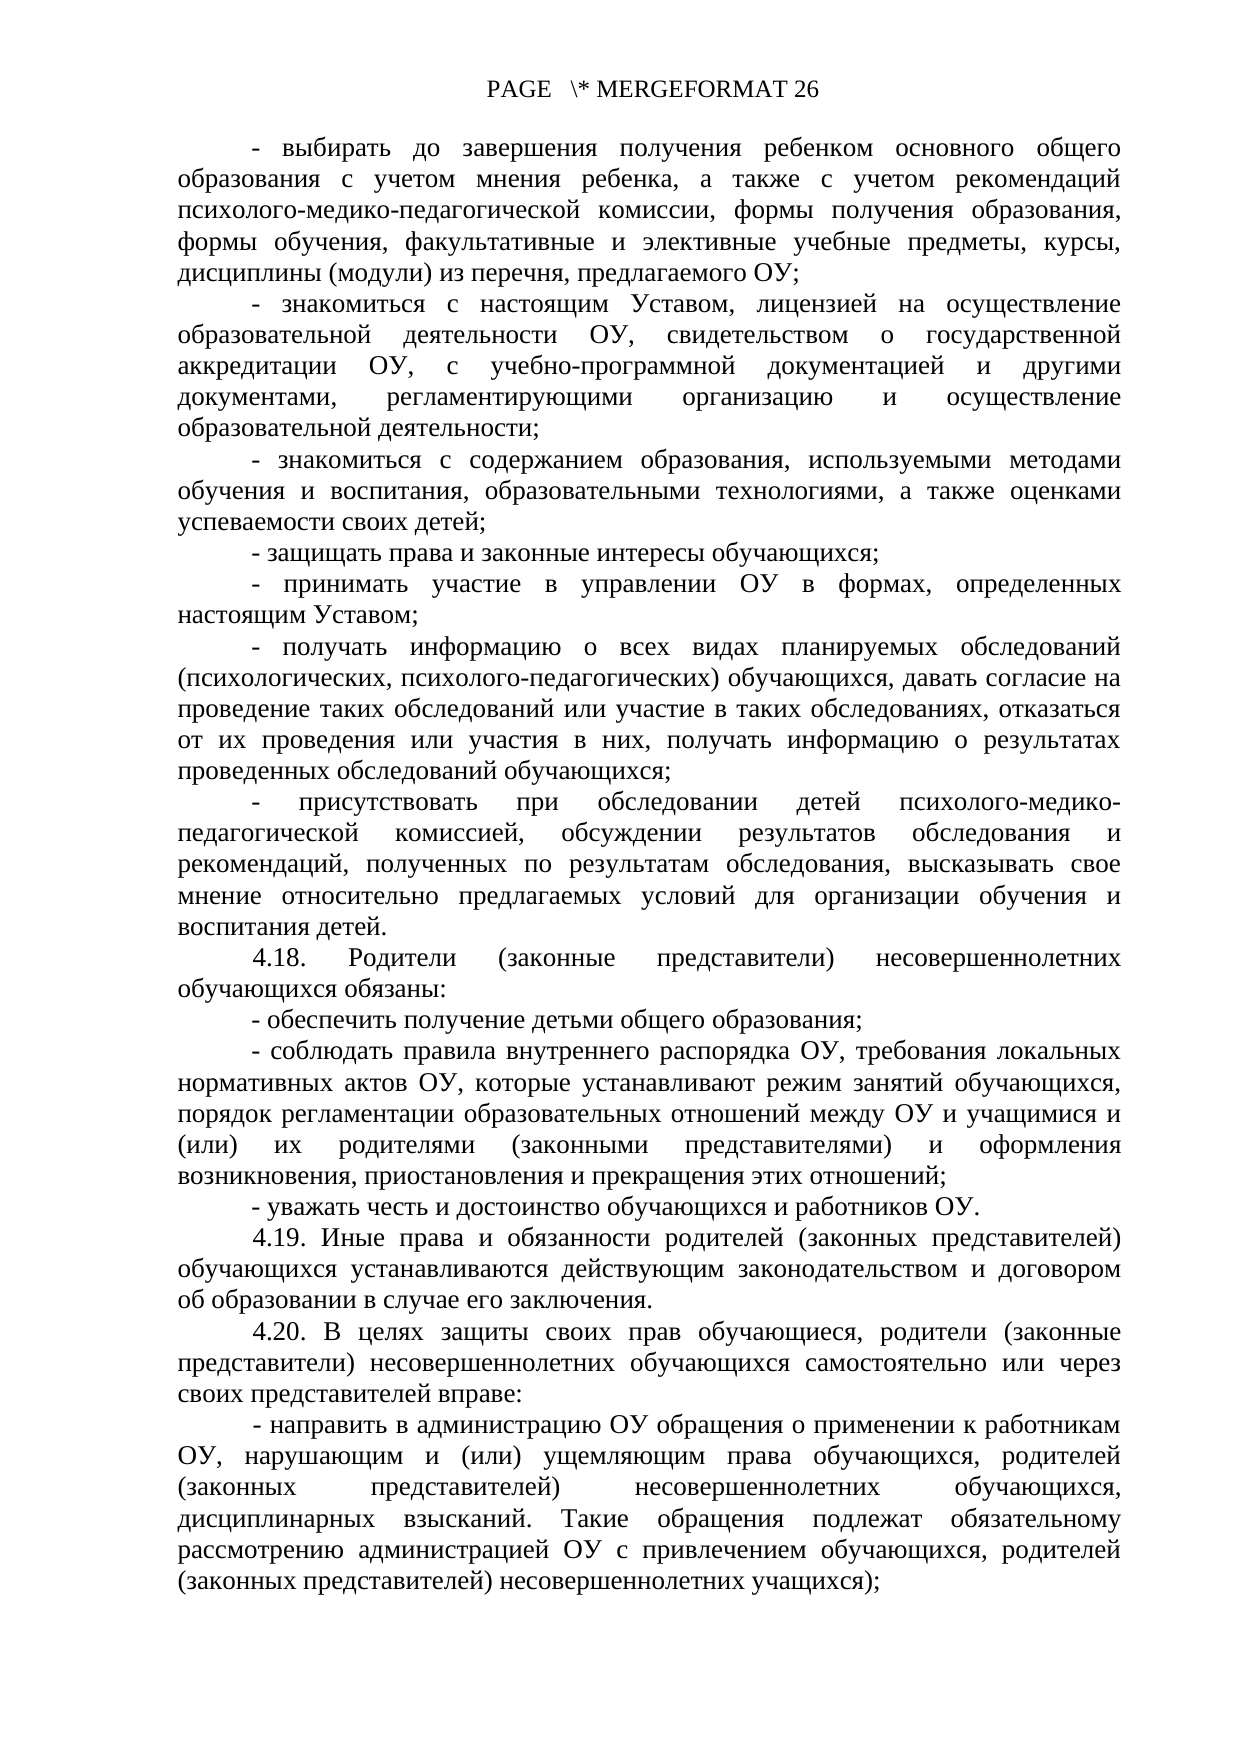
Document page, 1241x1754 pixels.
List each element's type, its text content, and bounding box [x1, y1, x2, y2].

text - принимать участие в управлении ОУ в формах, определенных настоящим Уставом; [177, 567, 1122, 629]
text - знакомиться с содержанием образования, используемыми методами обучения и воспитания, образовательными технологиями, а также оценками успеваемости своих детей; [177, 443, 1122, 536]
text - получать информацию о всех видах планируемых обследований (психологических, психолого-педагогических) обучающихся, давать согласие на проведение таких обследований или участие в таких обследованиях, отказаться от их проведения или участия в них, получать информацию о результатах проведенных обследований обучающихся; [177, 629, 1122, 785]
text - выбирать до завершения получения ребенком основного общего образования с учетом мнения ребенка, а также с учетом рекомендаций психолого-медико-педагогической комиссии, формы получения образования, формы обучения, факультативные и элективные учебные предметы, курсы, дисциплины (модули) из перечня, предлагаемого ОУ; [177, 131, 1122, 287]
text - направить в администрацию ОУ обращения о применении к работникам ОУ, нарушающим и (или) ущемляющим права обучающихся, родителей (законных представителей) несовершеннолетних обучающихся, дисциплинарных взысканий. Такие обращения подлежат обязательному рассмотрению администрацией ОУ с привлечением обучающихся, родителей (законных представителей) несовершеннолетних учащихся); [177, 1408, 1122, 1595]
text 4.18. Родители (законные представители) несовершеннолетних обучающихся обязаны: [177, 941, 1122, 1003]
text - знакомиться с настоящим Уставом, лицензией на осуществление образовательной деятельности ОУ, свидетельством о государственной аккредитации ОУ, с учебно-программной документацией и другими документами, регламентирующими организацию и осуществление образовательной деятельности; [177, 287, 1122, 443]
text - уважать честь и достоинство обучающихся и работников ОУ. [177, 1190, 1122, 1221]
text - защищать права и законные интересы обучающихся; [177, 536, 1122, 567]
text - присутствовать при обследовании детей психолого-медико-педагогической комиссией, обсуждении результатов обследования и рекомендаций, полученных по результатам обследования, высказывать свое мнение относительно предлагаемых условий для организации обучения и воспитания детей. [177, 785, 1122, 941]
text 4.20. В целях защиты своих прав обучающиеся, родители (законные представители) несовершеннолетних обучающихся самостоятельно или через своих представителей вправе: [177, 1315, 1122, 1408]
text - соблюдать правила внутреннего распорядка ОУ, требования локальных нормативных актов ОУ, которые устанавливают режим занятий обучающихся, порядок регламентации образовательных отношений между ОУ и учащимися и (или) их родителями (законными представителями) и оформления возникновения, приостановления и прекращения этих отношений; [177, 1034, 1122, 1190]
text 4.19. Иные права и обязанности родителей (законных представителей) обучающихся устанавливаются действующим законодательством и договором об образовании в случае его заключения. [177, 1221, 1122, 1315]
text - обеспечить получение детьми общего образования; [177, 1003, 1122, 1034]
